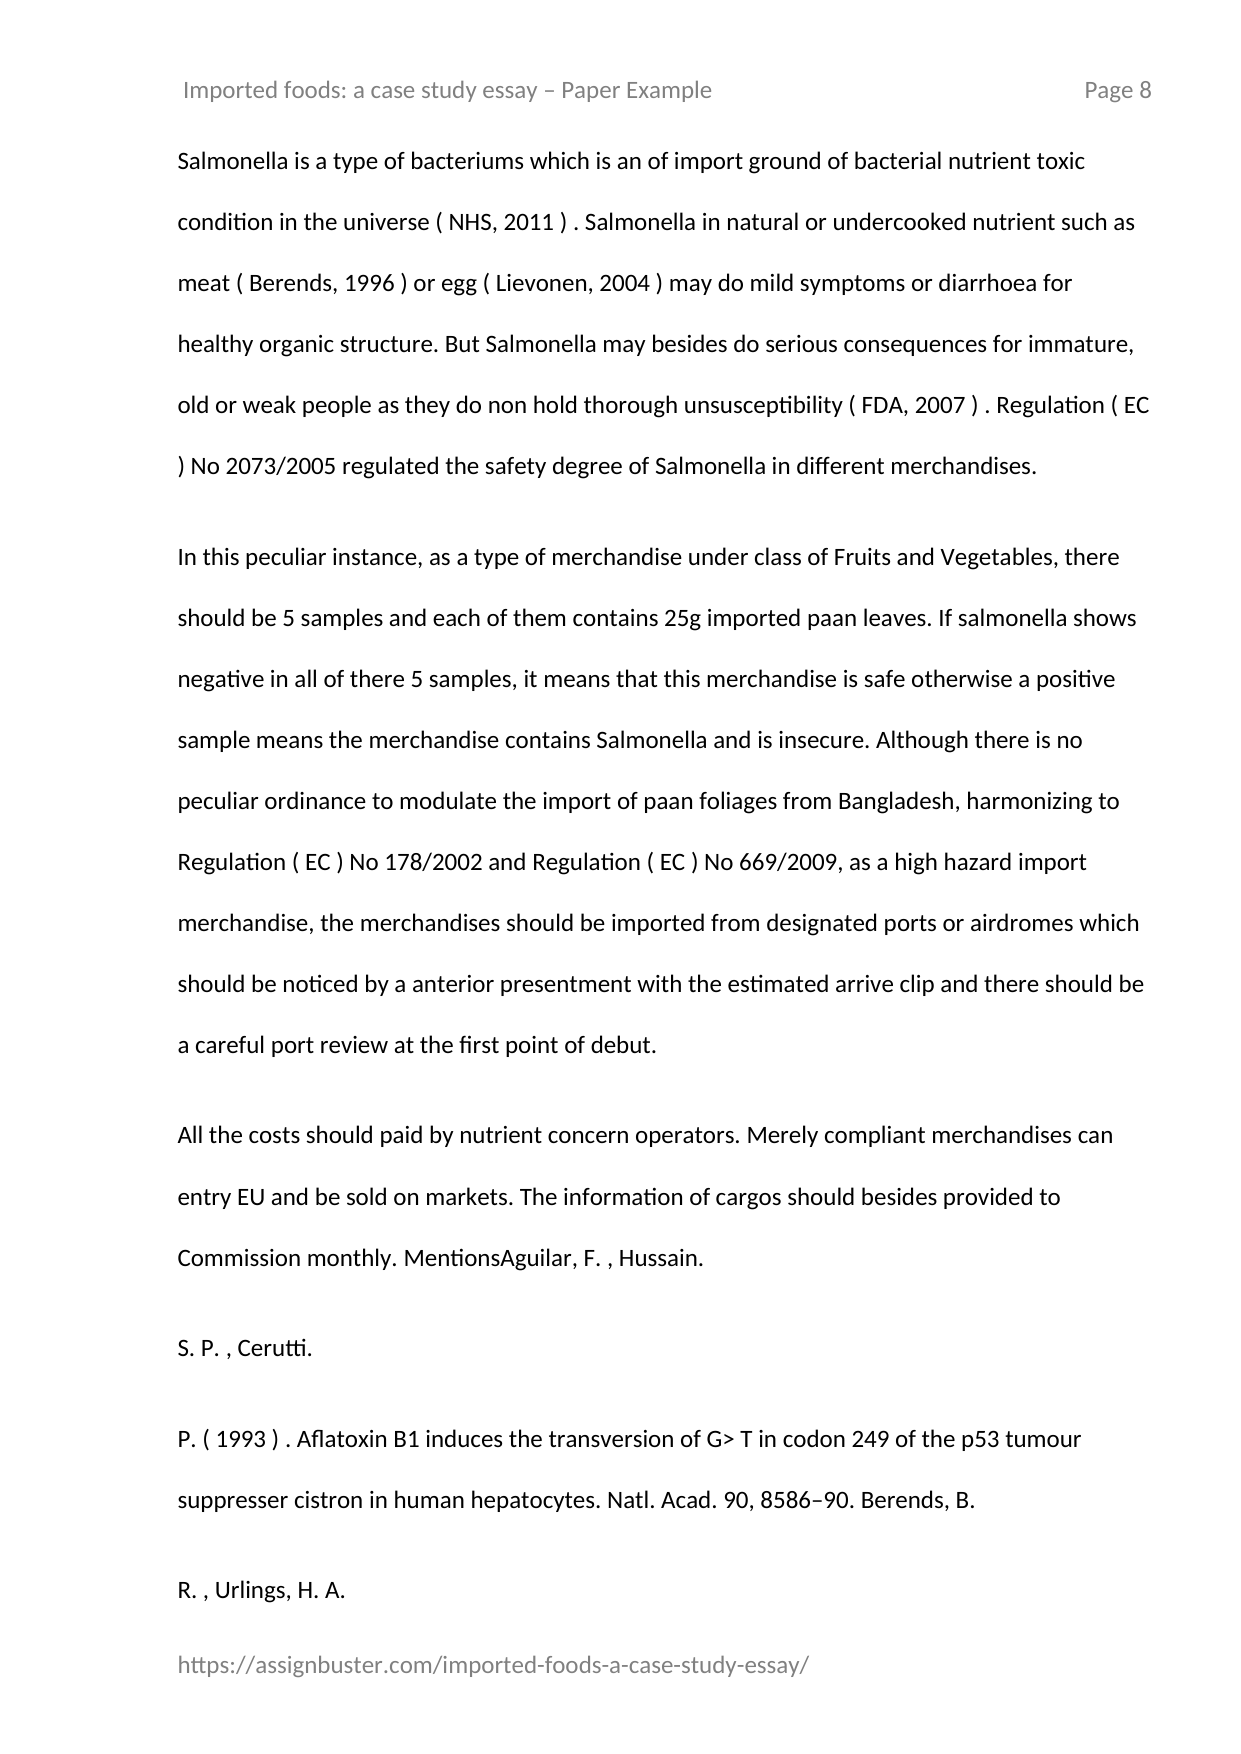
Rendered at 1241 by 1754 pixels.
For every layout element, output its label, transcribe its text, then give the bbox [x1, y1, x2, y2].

text S. P. , Cerutti. [177, 1332, 1152, 1363]
text All the costs should paid by nutrient concern operators. Merely compliant merchandises can entry EU and be sold on markets. The information of cargos should besides provided to Commission monthly. MentionsAguilar, F. , Hussain. [177, 1119, 1152, 1272]
text Salmonella is a type of bacteriums which is an of import ground of bacterial nutrient toxic condition in the universe ( NHS, 2011 ) . Salmonella in natural or undercooked nutrient such as meat ( Berends, 1996 ) or egg ( Lievonen, 2004 ) may do mild symptoms or diarrhoea for healthy organic structure. But Salmonella may besides do serious consequences for immature, old or weak people as they do non hold thorough unsusceptibility ( FDA, 2007 ) . Regulation ( EC ) No 2073/2005 regulated the safety degree of Salmonella in different merchandises. [177, 145, 1152, 481]
text R. , Urlings, H. A. [177, 1574, 1152, 1605]
text P. ( 1993 ) . Aflatoxin B1 induces the transversion of G> T in codon 249 of the p53 tumour suppresser cistron in human hepatocytes. Natl. Acad. 90, 8586–90. Berends, B. [177, 1423, 1152, 1514]
text In this peculiar instance, as a type of merchandise under class of Fruits and Vegetables, there should be 5 samples and each of them contains 25g imported paan leaves. If salmonella shows negative in all of there 5 samples, it means that this merchandise is safe otherwise a positive sample means the merchandise contains Salmonella and is insecure. Although there is no peculiar ordinance to modulate the import of paan foliages from Bangladesh, harmonizing to Regulation ( EC ) No 178/2002 and Regulation ( EC ) No 669/2009, as a high hazard import merchandise, the merchandises should be imported from designated ports or airdromes which should be noticed by a anterior presentment with the estimated arrive clip and there should be a careful port review at the first point of debut. [177, 541, 1152, 1059]
